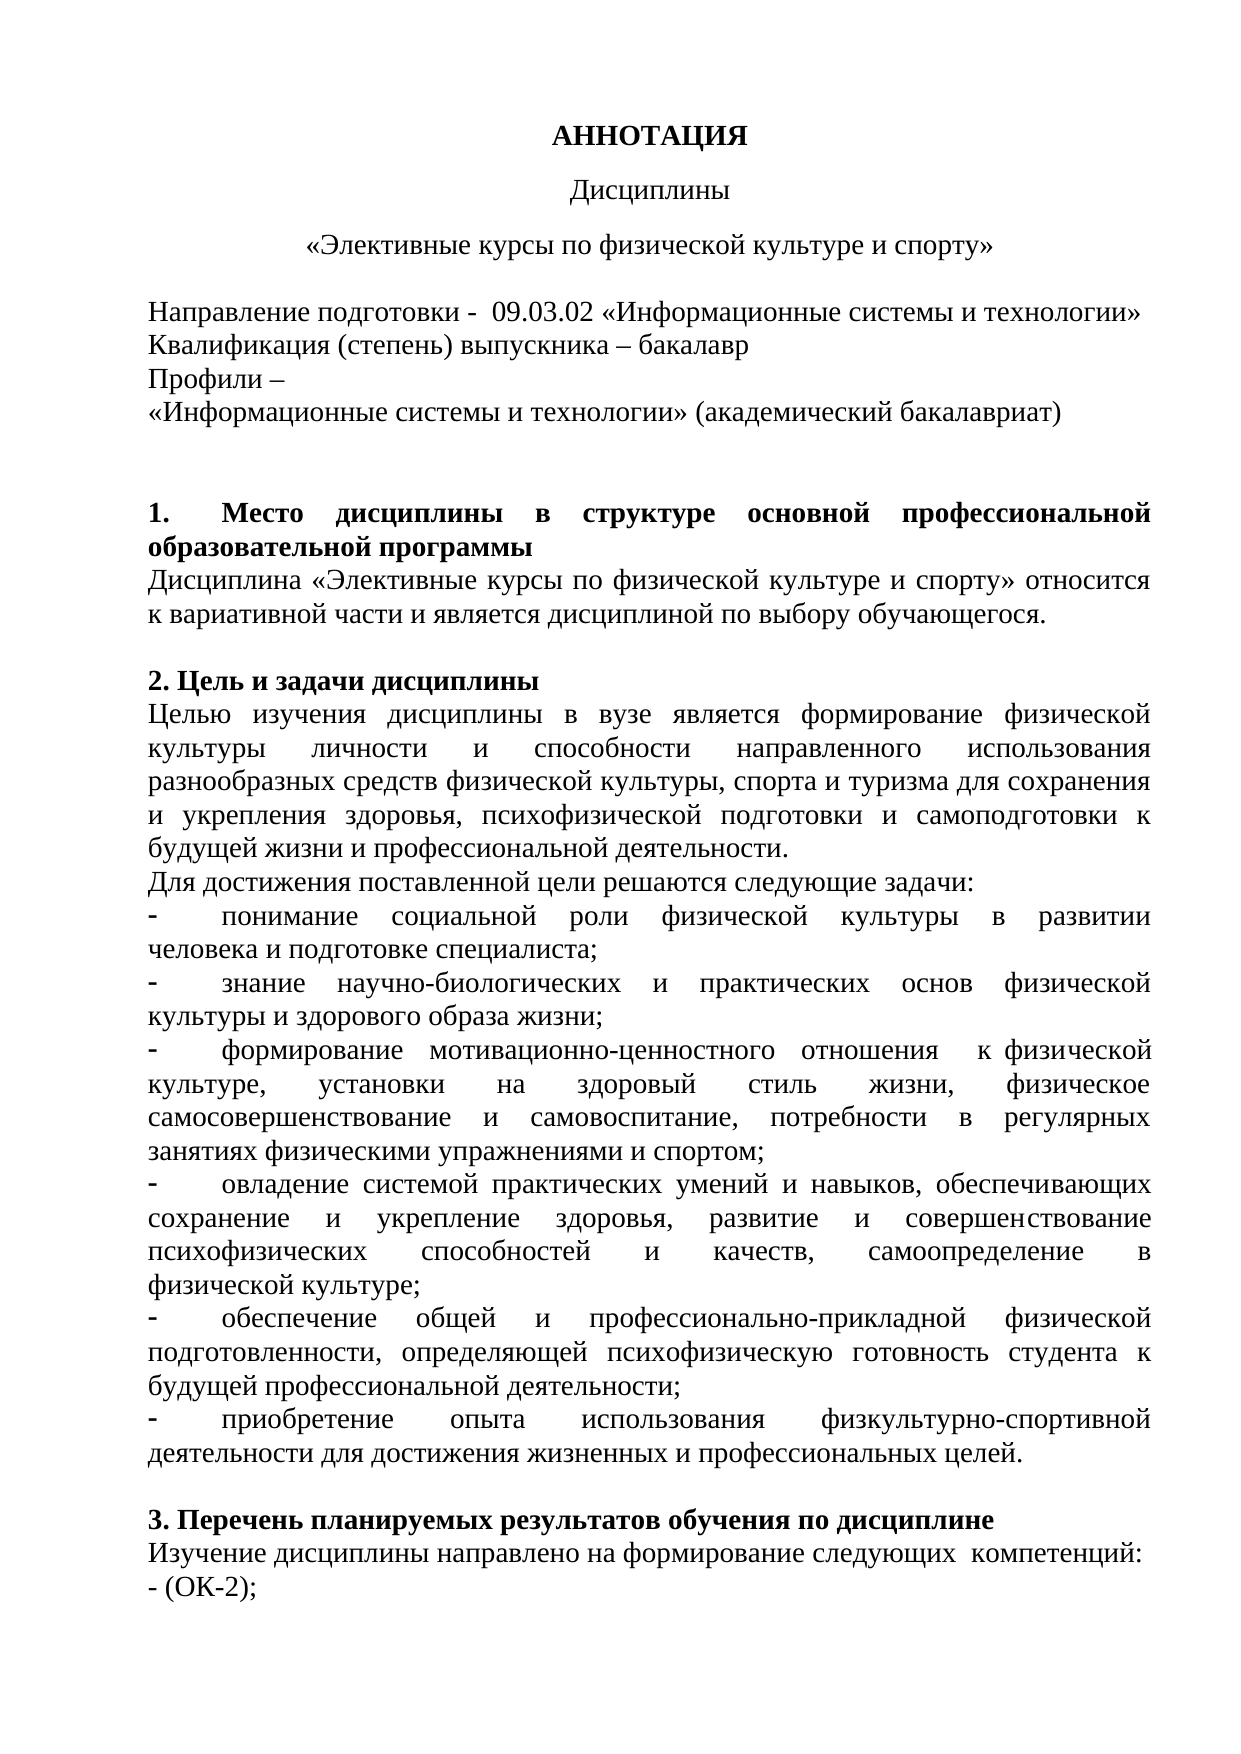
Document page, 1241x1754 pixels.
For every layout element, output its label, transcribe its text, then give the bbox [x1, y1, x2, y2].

text 2. Цель и задачи дисциплины [148, 663, 1152, 696]
text «Информационные системы и технологии» (академический бакалавриат) [148, 394, 1152, 428]
text АННОТАЦИЯ [148, 118, 1152, 152]
text Профили – [148, 361, 1152, 394]
list знание научно-биологических и практических основ физической культуры и здорового образа жизни; [148, 965, 1152, 1032]
list приобретение опыта использования физкультурно-спортивной деятельности для достижения жизненных и профессиональных целей. [148, 1401, 1152, 1468]
text Для достижения поставленной цели решаются следующие задачи: [148, 864, 1152, 898]
text - (ОК-2); [148, 1569, 1152, 1603]
list Место дисциплины в структуре основной профессиональной образовательной программы [148, 495, 1152, 562]
list формирование мотивационно-ценностного отношения к физической культуре, установки на здоровый стиль жизни, физическое самосовершенствование и самовоспитание, потребности в регулярных занятиях физическими упражнениями и спортом; [148, 1032, 1152, 1166]
text Дисциплина «Элективные курсы по физической культуре и спорту» относится к вариативной части и является дисциплиной по выбору обучающегося. [148, 562, 1152, 629]
text Направление подготовки - 09.03.02 «Информационные системы и технологии» [148, 294, 1152, 327]
text Квалификация (степень) выпускника – бакалавр [148, 327, 1152, 361]
text Целью изучения дисциплины в вузе является формирование физической культуры личности и способности направленного использования разнообразных средств физической культуры, спорта и туризма для сохранения и укрепления здоровья, психофизической подготовки и самоподготовки к будущей жизни и профессиональной деятельности. [148, 696, 1152, 864]
text «Элективные курсы по физической культуре и спорту» [148, 227, 1152, 260]
text Дисциплины [148, 172, 1152, 206]
list понимание социальной роли физической культуры в развитии человека и подготовке специалиста; [148, 898, 1152, 965]
text Изучение дисциплины направлено на формирование следующих компетенций: [148, 1536, 1152, 1569]
list овладение системой практических умений и навыков, обеспечивающих сохранение и укрепление здоровья, развитие и совершенствование психофизических способностей и качеств, самоопределение в физической культуре; [148, 1166, 1152, 1301]
list обеспечение общей и профессионально-прикладной физической подготовленности, определяющей психофизическую готовность студента к будущей профессиональной деятельности; [148, 1301, 1152, 1401]
text 3. Перечень планируемых результатов обучения по дисциплине [148, 1502, 1152, 1536]
